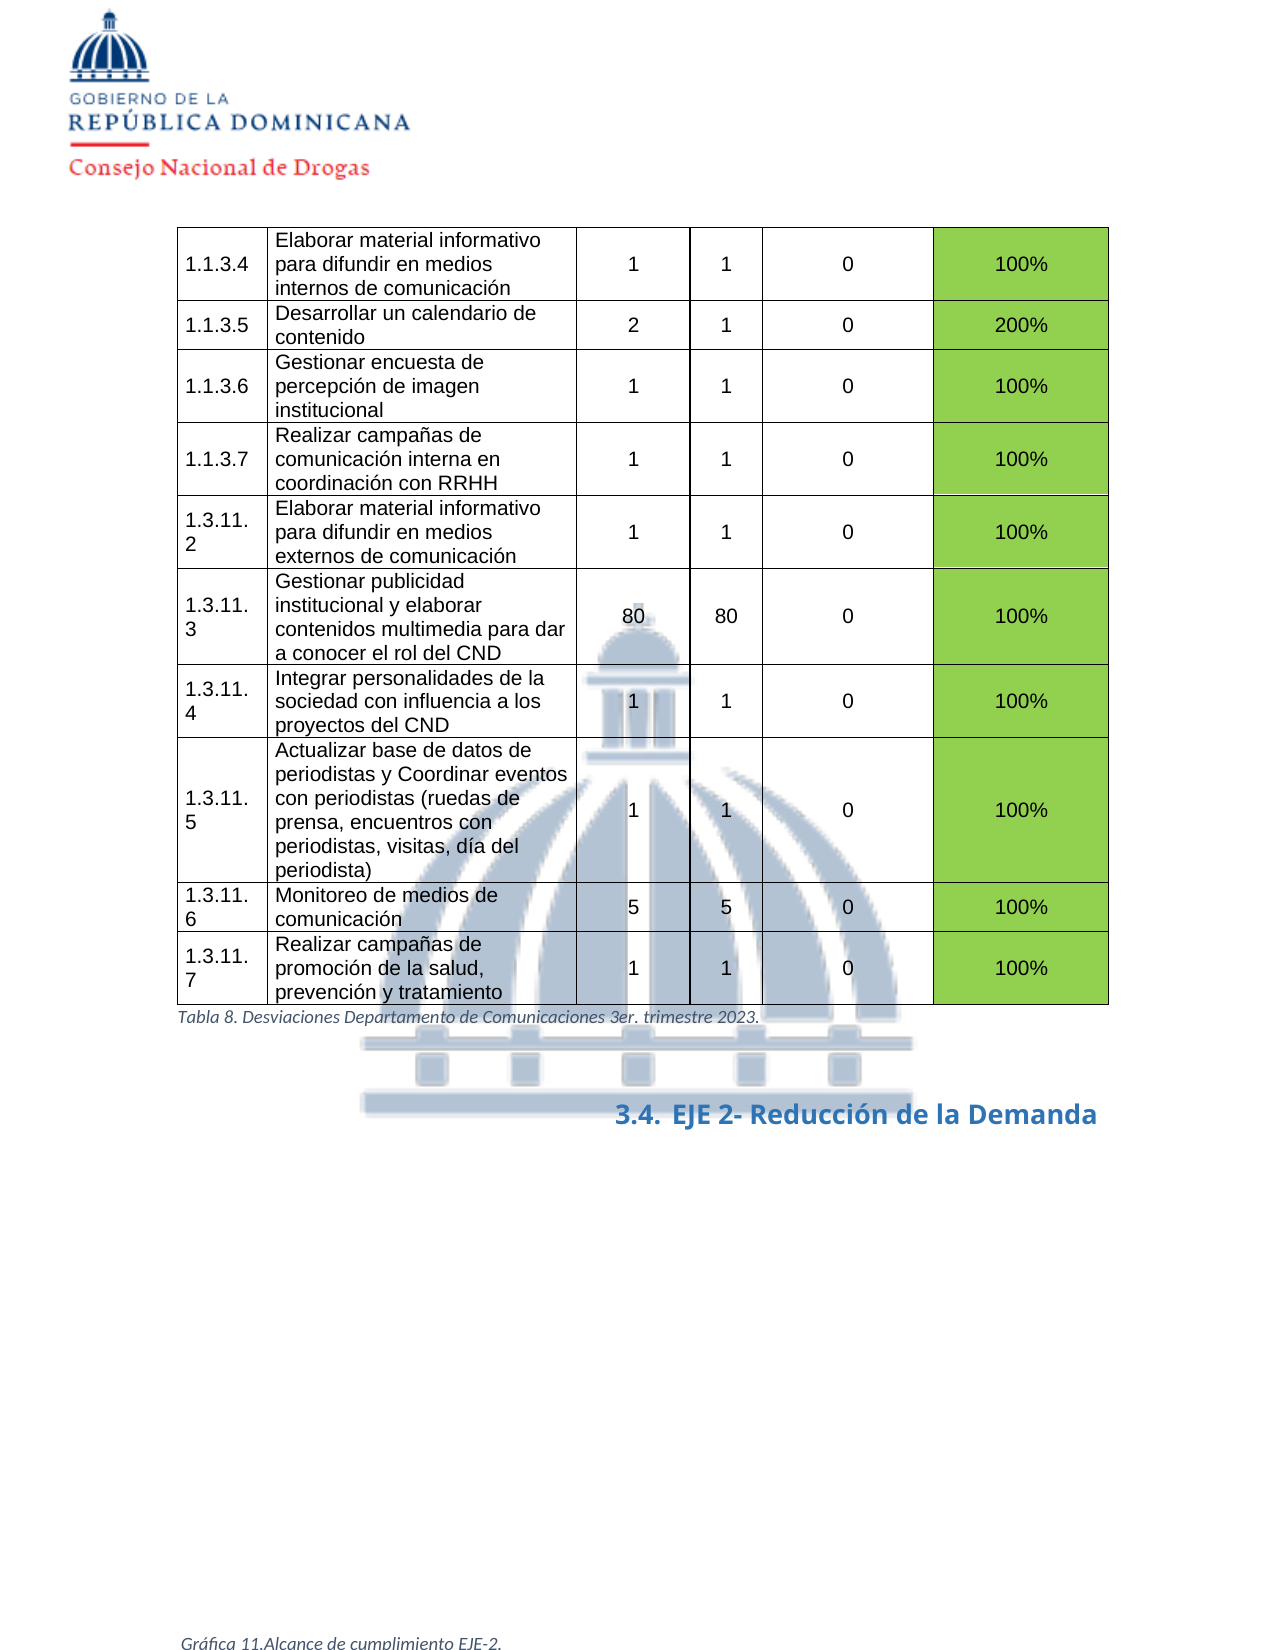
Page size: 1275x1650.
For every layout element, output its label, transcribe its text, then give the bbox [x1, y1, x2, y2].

table_cell 1.1.3.6 [178, 350, 267, 422]
table_cell 5 [577, 883, 689, 931]
table_cell Monitoreo de medios de comunicación [268, 883, 576, 931]
table_cell 0 [763, 228, 933, 300]
table_cell 1.3.11.7 [178, 932, 267, 1004]
table_cell 1 [691, 496, 762, 567]
table_cell 1.3.11.5 [178, 738, 267, 882]
table_cell 0 [763, 423, 933, 494]
table_cell 0 [763, 665, 933, 737]
table_cell 100% [934, 228, 1108, 300]
subtitle EJE 2- Reducción de la Demanda [215, 1096, 1098, 1132]
table_cell Integrar personalidades de la sociedad con influencia a los proyectos del CND [268, 665, 576, 737]
table_cell 100% [934, 883, 1108, 931]
table_cell 0 [763, 932, 933, 1004]
table_cell 1 [691, 301, 762, 349]
table_cell 100% [934, 423, 1108, 494]
table_cell 100% [934, 496, 1108, 567]
table_cell 1 [577, 423, 689, 494]
table_cell Elaborar material informativo para difundir en medios internos de comunicación [268, 228, 576, 300]
table_cell Desarrollar un calendario de contenido [268, 301, 576, 349]
table_cell 1.3.11.3 [178, 569, 267, 664]
table_cell 200% [934, 301, 1108, 349]
table_cell 0 [763, 738, 933, 882]
table_cell 1 [577, 932, 689, 1004]
table_cell 1 [691, 228, 762, 300]
table_cell Realizar campañas de comunicación interna en coordinación con RRHH [268, 423, 576, 494]
table_cell 1 [577, 738, 689, 882]
table_cell 1.3.11.2 [178, 496, 267, 567]
table_cell 5 [691, 883, 762, 931]
table_cell 100% [934, 932, 1108, 1004]
table_cell Gestionar publicidad institucional y elaborar contenidos multimedia para dar a conocer el rol del CND [268, 569, 576, 664]
table_cell 80 [691, 569, 762, 664]
table_cell 100% [934, 350, 1108, 422]
table_cell 0 [763, 569, 933, 664]
table_cell 1.1.3.7 [178, 423, 267, 494]
table_cell 0 [763, 883, 933, 931]
table_cell 1.1.3.5 [178, 301, 267, 349]
table_cell 1 [577, 496, 689, 567]
table_cell Realizar campañas de promoción de la salud, prevención y tratamiento [268, 932, 576, 1004]
table_cell 0 [763, 301, 933, 349]
table_cell 1.3.11.6 [178, 883, 267, 931]
table_cell 1 [577, 228, 689, 300]
table_cell 80 [577, 569, 689, 664]
table_cell Gestionar encuesta de percepción de imagen institucional [268, 350, 576, 422]
table_cell 0 [763, 350, 933, 422]
table_cell Actualizar base de datos de periodistas y Coordinar eventos con periodistas (ruedas de prensa, encuentros con periodistas, visitas, día del periodista) [268, 738, 576, 882]
table_cell 1.3.11.4 [178, 665, 267, 737]
picture [354, 1028, 921, 1096]
table_cell 100% [934, 738, 1108, 882]
table_cell 100% [934, 665, 1108, 737]
table_cell 1 [691, 738, 762, 882]
table_cell 0 [763, 496, 933, 567]
table_cell 2 [577, 301, 689, 349]
table_cell 1 [691, 423, 762, 494]
table_cell Elaborar material informativo para difundir en medios externos de comunicación [268, 496, 576, 567]
table_cell 1 [691, 932, 762, 1004]
table_cell 100% [934, 569, 1108, 664]
table_cell 1 [577, 350, 689, 422]
table_cell 1 [577, 665, 689, 737]
table_cell 1.1.3.4 [178, 228, 267, 300]
table_cell 1 [691, 350, 762, 422]
picture [65, 0, 424, 191]
table_cell 1 [691, 665, 762, 737]
